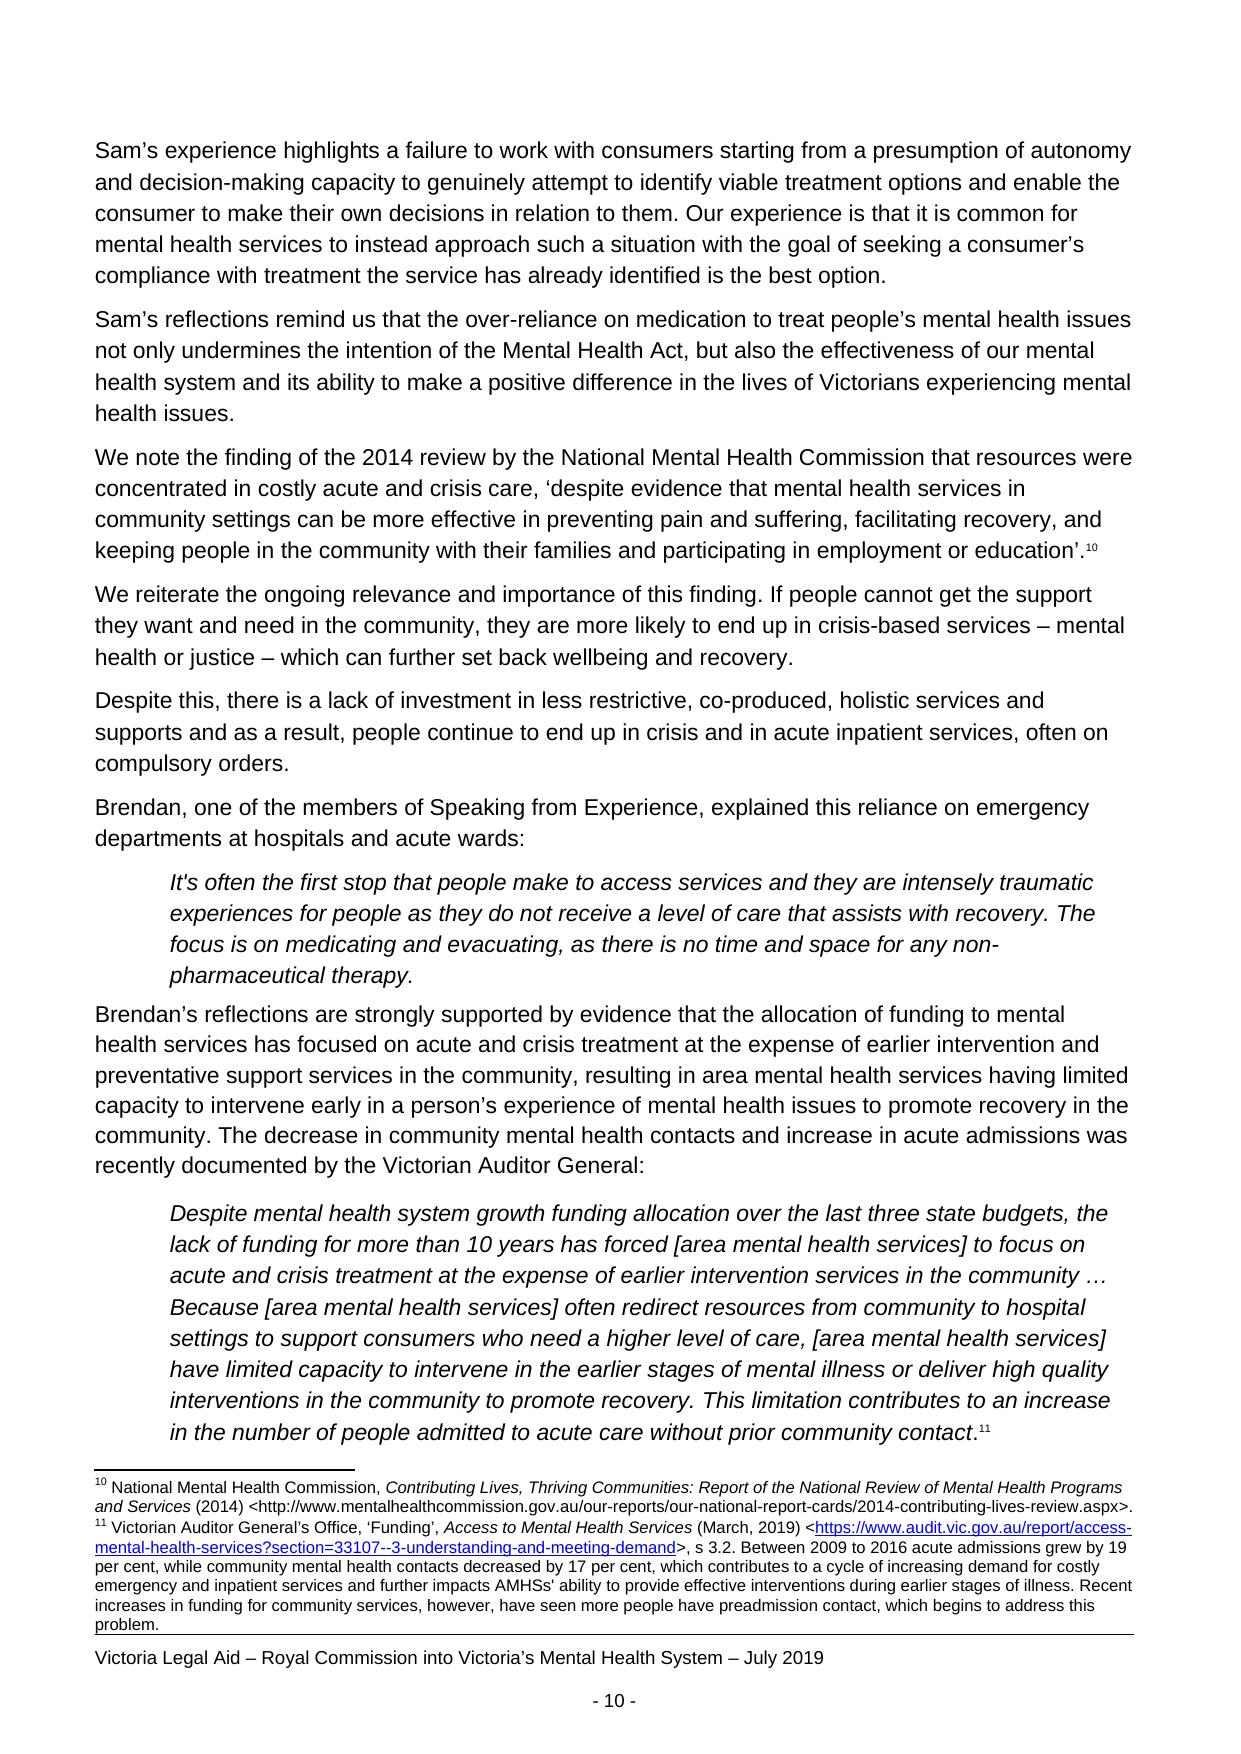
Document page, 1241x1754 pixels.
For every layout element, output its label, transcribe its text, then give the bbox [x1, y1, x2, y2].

text Brendan, one of the members of Speaking from Experience, explained this reliance on emergency departments at hospitals and acute wards: [94, 789, 1134, 851]
text Despite mental health system growth funding allocation over the last three state budgets, the lack of funding for more than 10 years has forced [area mental health services] to focus on acute and crisis treatment at the expense of earlier intervention services in the community … Because [area mental health services] often redirect resources from community to hospital settings to support consumers who need a higher level of care, [area mental health services] have limited capacity to intervene in the earlier stages of mental illness or deliver high quality interventions in the community to promote recovery. This limitation contributes to an increase in the number of people admitted to acute care without prior community contact. [169, 1195, 1134, 1445]
text We reiterate the ongoing relevance and importance of this finding. If people cannot get the support they want and need in the community, they are more likely to end up in crisis-based services – mental health or justice – which can further set back wellbeing and recovery. [94, 576, 1134, 670]
text It's often the first stop that people make to access services and they are intensely traumatic experiences for people as they do not receive a level of care that assists with recovery. The focus is on medicating and evacuating, as there is no time and space for any non-pharmaceutical therapy. [169, 864, 1134, 989]
text Despite this, there is a lack of investment in less restrictive, co-produced, holistic services and supports and as a result, people continue to end up in crisis and in acute inpatient services, often on compulsory orders. [94, 682, 1134, 776]
text Brendan’s reflections are strongly supported by evidence that the allocation of funding to mental health services has focused on acute and crisis treatment at the expense of earlier intervention and preventative support services in the community, resulting in area mental health services having limited capacity to intervene early in a person’s experience of mental health issues to promote recovery in the community. The decrease in community mental health contacts and increase in acute admissions was recently documented by the Victorian Auditor General: [94, 1001, 1134, 1178]
text We note the finding of the 2014 review by the National Mental Health Commission that resources were concentrated in costly acute and crisis care, ‘despite evidence that mental health services in community settings can be more effective in preventing pain and suffering, facilitating recovery, and keeping people in the community with their families and participating in employment or education’. [94, 439, 1134, 564]
text Sam’s experience highlights a failure to work with consumers starting from a presumption of autonomy and decision-making capacity to genuinely attempt to identify viable treatment options and enable the consumer to make their own decisions in relation to them. Our experience is that it is common for mental health services to instead approach such a situation with the goal of seeking a consumer’s compliance with treatment the service has already identified is the best option. [94, 132, 1134, 289]
text Sam’s reflections remind us that the over-reliance on medication to treat people’s mental health issues not only undermines the intention of the Mental Health Act, but also the effectiveness of our mental health system and its ability to make a positive difference in the lives of Victorians experiencing mental health issues. [94, 301, 1134, 426]
